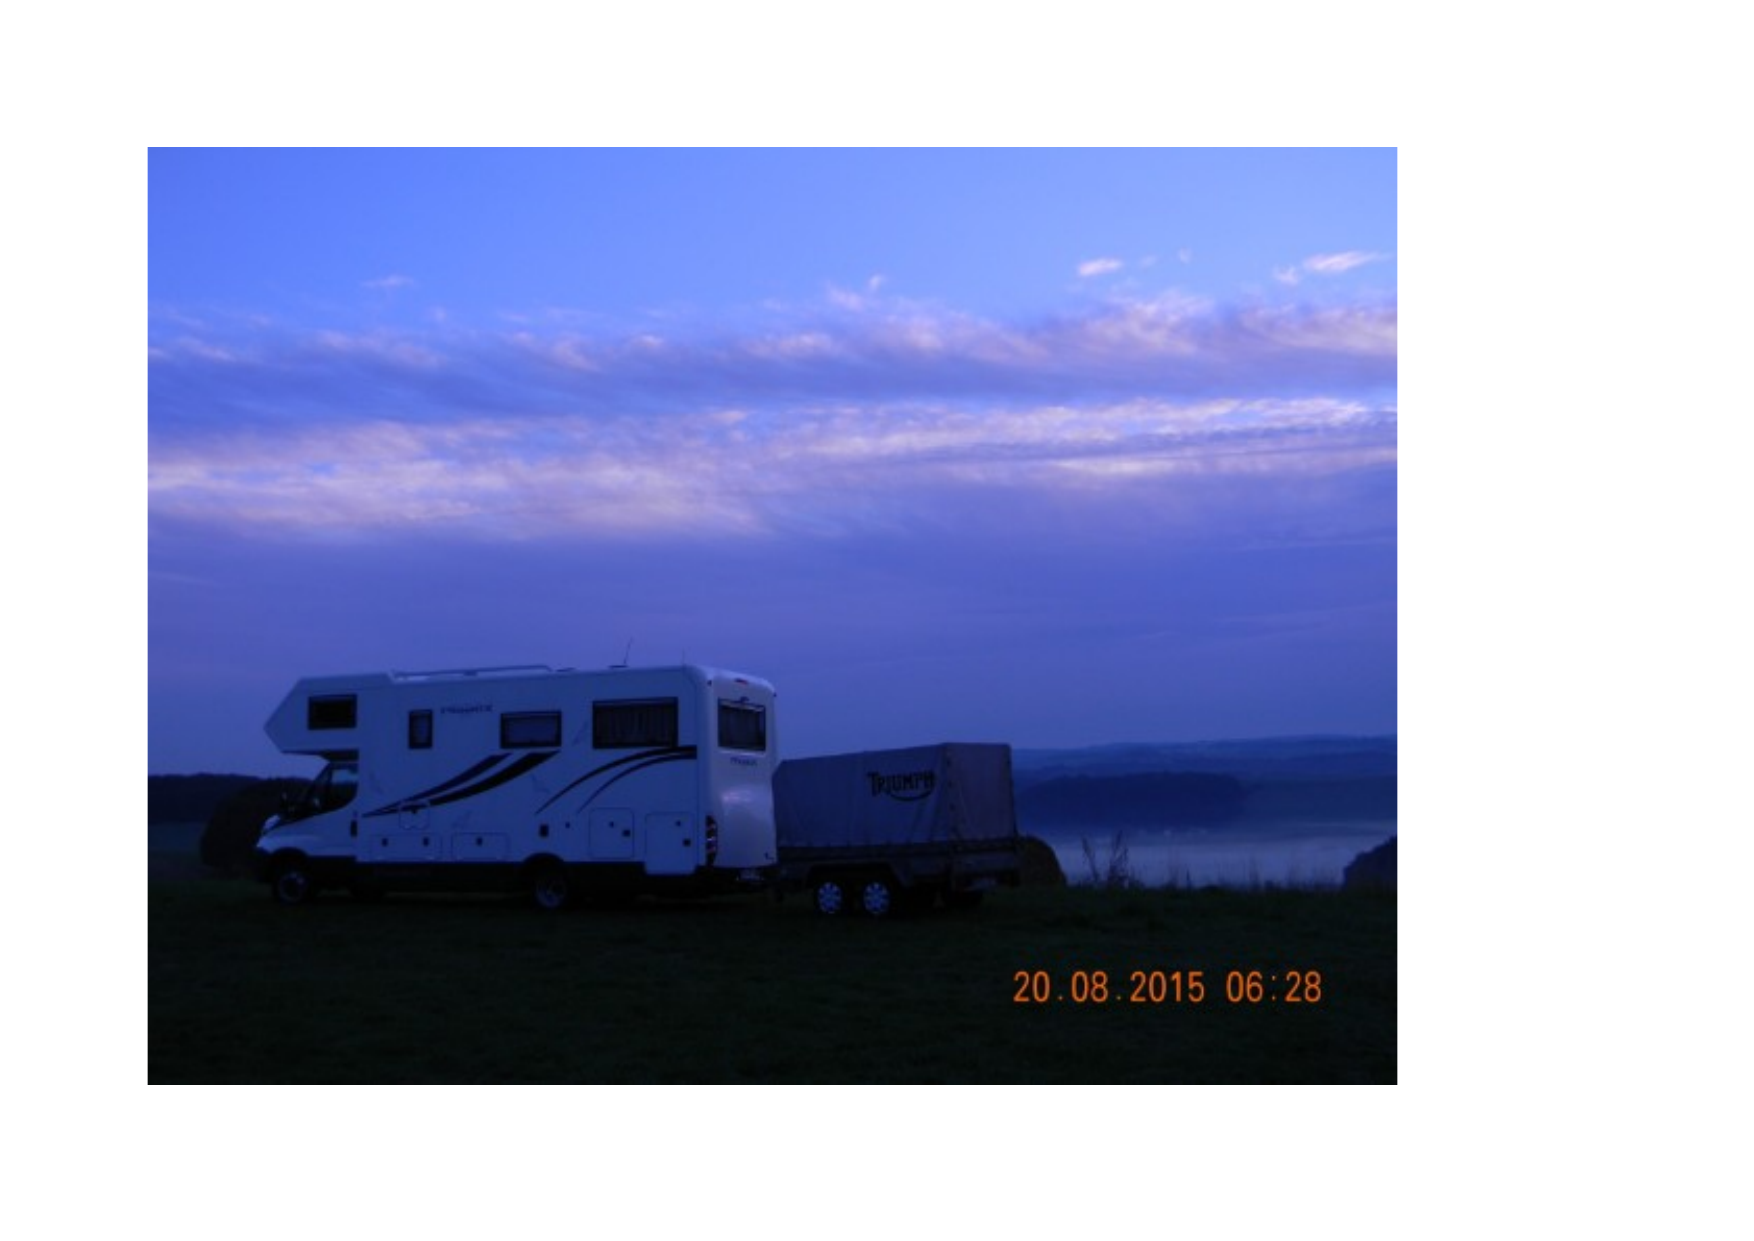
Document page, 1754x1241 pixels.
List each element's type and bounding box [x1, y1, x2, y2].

picture [147, 147, 1398, 1085]
